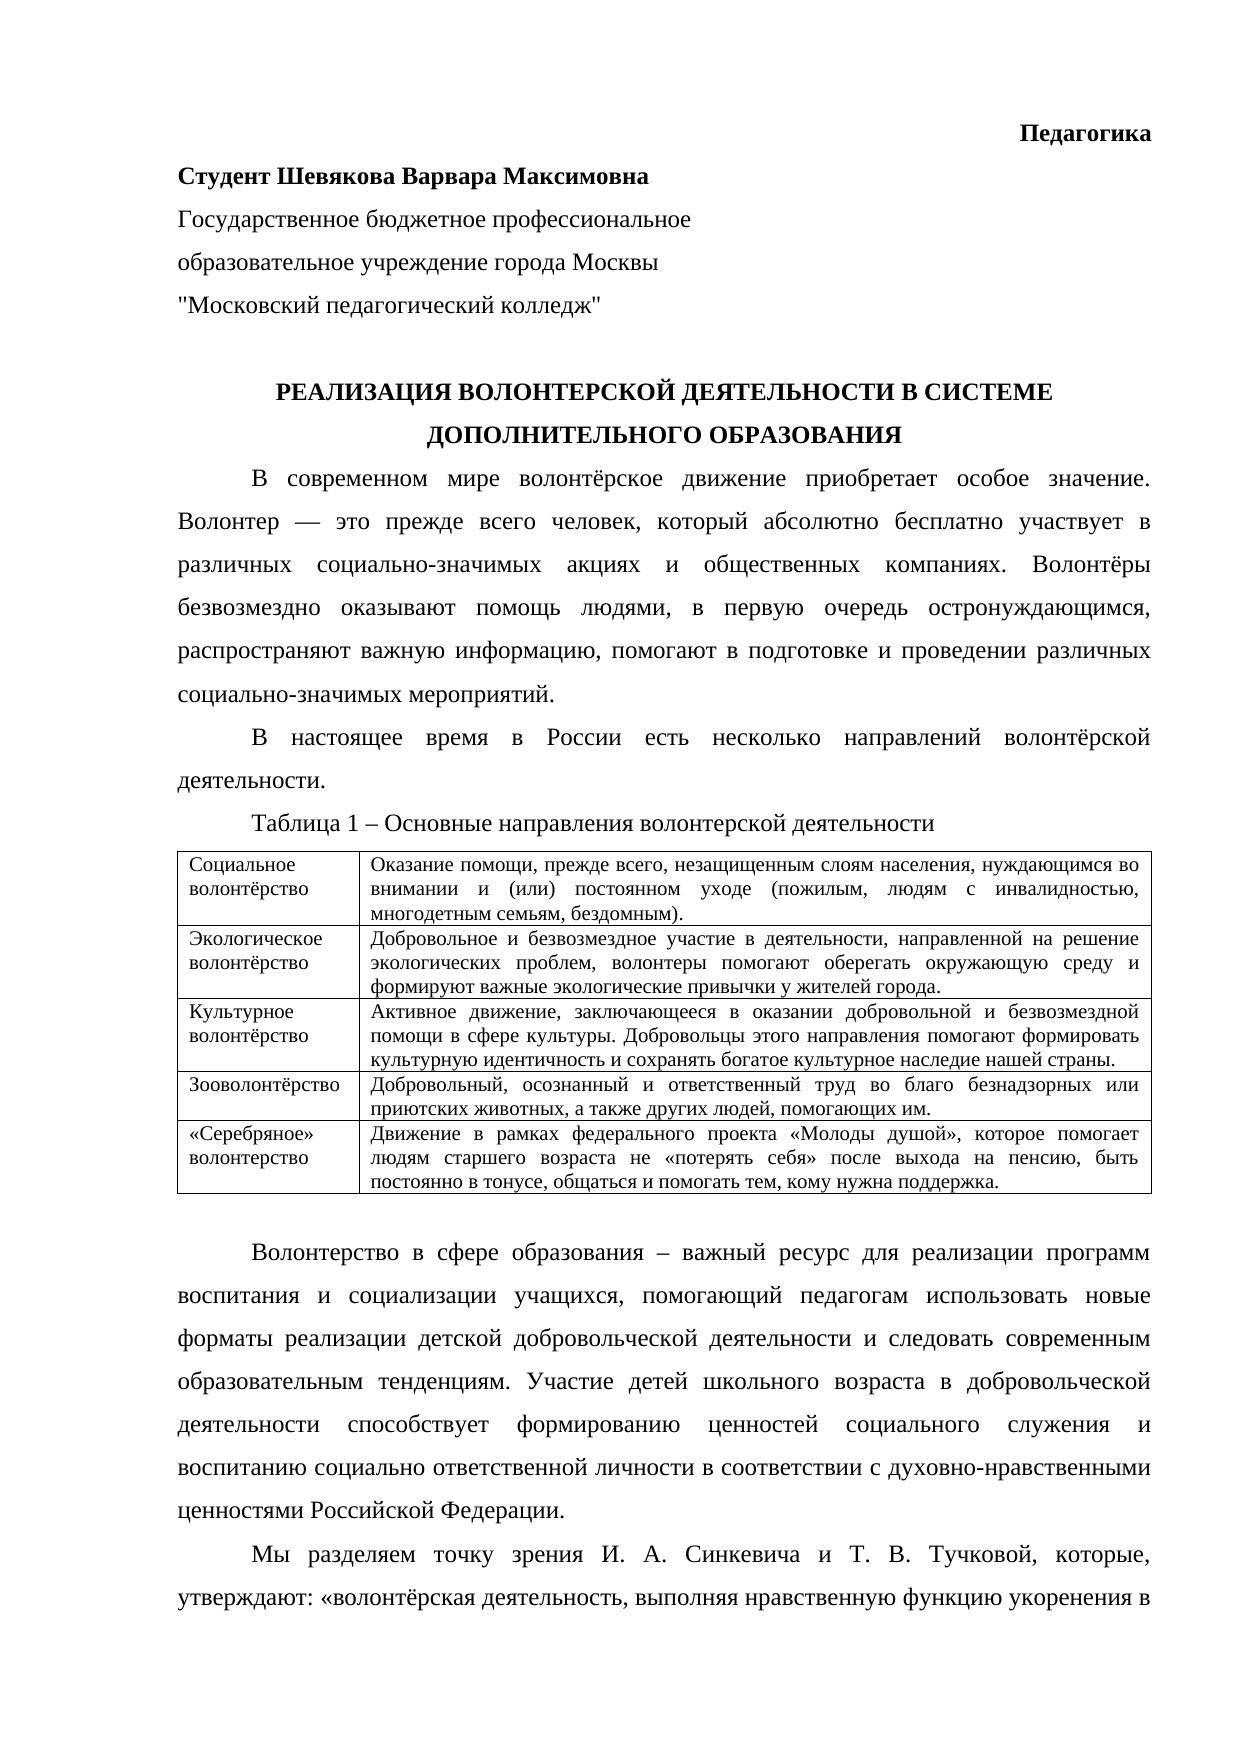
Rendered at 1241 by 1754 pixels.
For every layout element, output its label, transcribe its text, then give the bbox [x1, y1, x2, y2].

table_cell Экологическое волонтёрство [178, 926, 359, 998]
text Педагогика [177, 118, 1152, 147]
text Волонтерство в сфере образования – важный ресурс для реализации программ воспитания и социализации учащихся, помогающий педагогам использовать новые форматы реализации детской добровольческой деятельности и следовать современным образовательным тенденциям. Участие детей школьного возраста в добровольческой деятельности способствует формированию ценностей социального служения и воспитанию социально ответственной личности в соответствии с духовно-нравственными ценностями Российской Федерации. [177, 1237, 1152, 1524]
text "Московский педагогический колледж" [177, 291, 1152, 319]
table_header Социальное волонтёрство [178, 852, 359, 924]
text В настоящее время в России есть несколько направлений волонтёрской деятельности. [177, 722, 1152, 794]
text Таблица 1 – Основные направления волонтерской деятельности [177, 808, 1152, 837]
table_cell Зооволонтёрство [178, 1072, 359, 1120]
table_cell Добровольный, осознанный и ответственный труд во благо безнадзорных или приютских животных, а также других людей, помогающих им. [360, 1072, 1151, 1120]
text В современном мире волонтёрское движение приобретает особое значение. Волонтер — это прежде всего человек, который абсолютно бесплатно участвует в различных социально-значимых акциях и общественных компаниях. Волонтёры безвозмездно оказывают помощь людями, в первую очередь остронуждающимся, распространяют важную информацию, помогают в подготовке и проведении различных социально-значимых мероприятий. [177, 463, 1152, 707]
table_cell Активное движение, заключающееся в оказании добровольной и безвозмездной помощи в сфере культуры. Добровольцы этого направления помогают формировать культурную идентичность и сохранять богатое культурное наследие нашей страны. [360, 999, 1151, 1071]
text Государственное бюджетное профессиональное [177, 204, 1152, 233]
table_cell Культурное волонтёрство [178, 999, 359, 1071]
text Студент Шевякова Варвара Максимовна [177, 161, 1152, 190]
text РЕАЛИЗАЦИЯ ВОЛОНТЕРСКОЙ ДЕЯТЕЛЬНОСТИ В СИСТЕМЕ ДОПОЛНИТЕЛЬНОГО ОБРАЗОВАНИЯ [177, 377, 1152, 449]
table_header Оказание помощи, прежде всего, незащищенным слоям населения, нуждающимся во внимании и (или) постоянном уходе (пожилым, людям с инвалидностью, многодетным семьям, бездомным). [360, 852, 1151, 924]
table_cell Добровольное и безвозмездное участие в деятельности, направленной на решение экологических проблем, волонтеры помогают оберегать окружающую среду и формируют важные экологические привычки у жителей города. [360, 926, 1151, 998]
table_cell Движение в рамках федерального проекта «Молоды душой», которое помогает людям старшего возраста не «потерять себя» после выхода на пенсию, быть постоянно в тонусе, общаться и помогать тем, кому нужна поддержка. [360, 1121, 1151, 1193]
text образовательное учреждение города Москвы [177, 247, 1152, 276]
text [177, 1539, 1152, 1611]
table_cell «Серебряное» волонтерство [178, 1121, 359, 1193]
